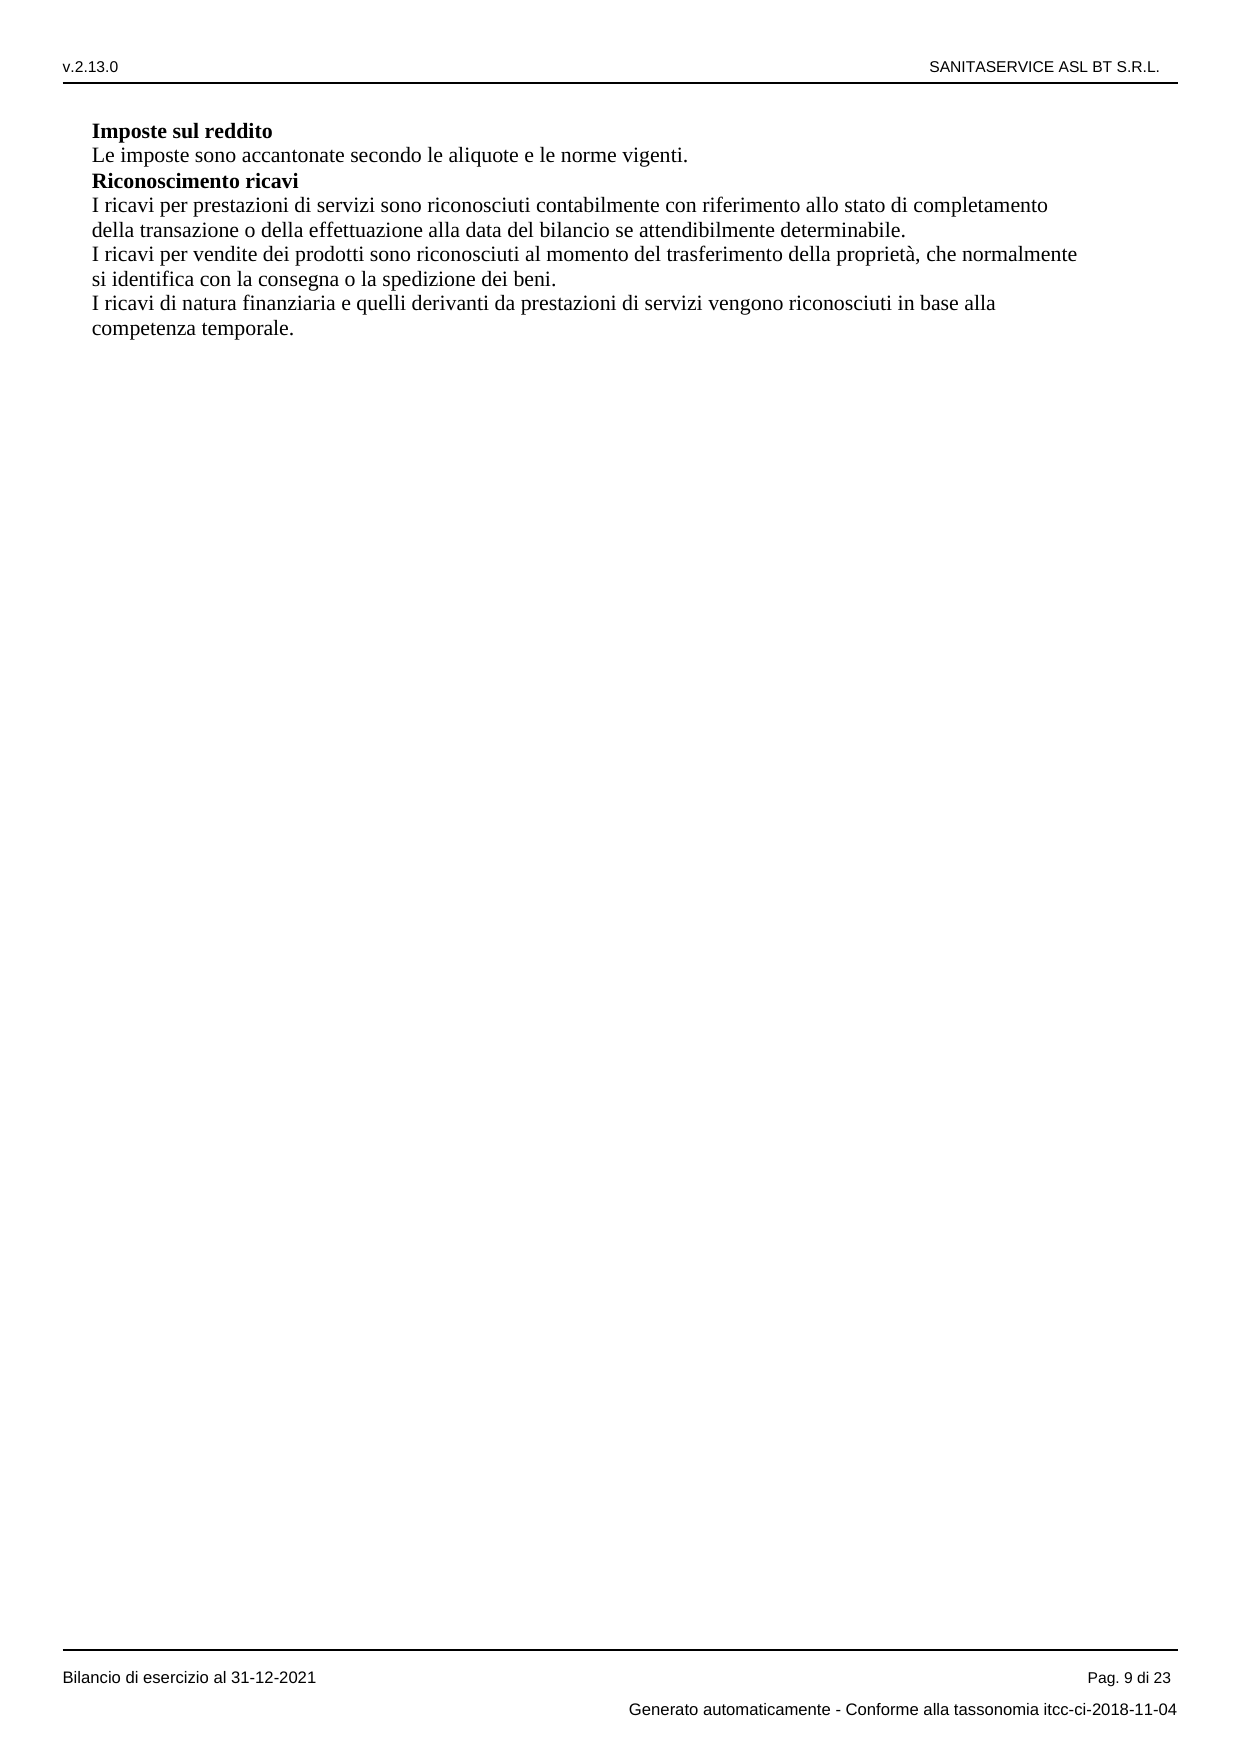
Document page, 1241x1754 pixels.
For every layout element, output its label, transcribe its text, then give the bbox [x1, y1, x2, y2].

text Bilancio di esercizio al 31-12-2021 Pag. 9 di 23 [62, 1668, 1177, 1687]
text Le imposte sono accantonate secondo le aliquote e le norme vigenti. [92, 143, 1177, 168]
text I ricavi per vendite dei prodotti sono riconosciuti al momento del trasferimento della proprietà, che normalmente si identifica con la consegna o la spedizione dei beni. [92, 242, 1096, 291]
text Riconoscimento ricavi [92, 168, 1177, 193]
text Generato automaticamente - Conforme alla tassonomia itcc-ci-2018-11-04 [62, 1699, 1177, 1719]
text v.2.13.0 SANITASERVICE ASL BT S.R.L. [62, 58, 1177, 76]
text Imposte sul reddito [92, 118, 1177, 143]
text I ricavi per prestazioni di servizi sono riconosciuti contabilmente con riferimento allo stato di completamento della transazione o della effettuazione alla data del bilancio se attendibilmente determinabile. [92, 193, 1096, 242]
text I ricavi di natura finanziaria e quelli derivanti da prestazioni di servizi vengono riconosciuti in base alla competenza temporale. [92, 291, 1106, 340]
